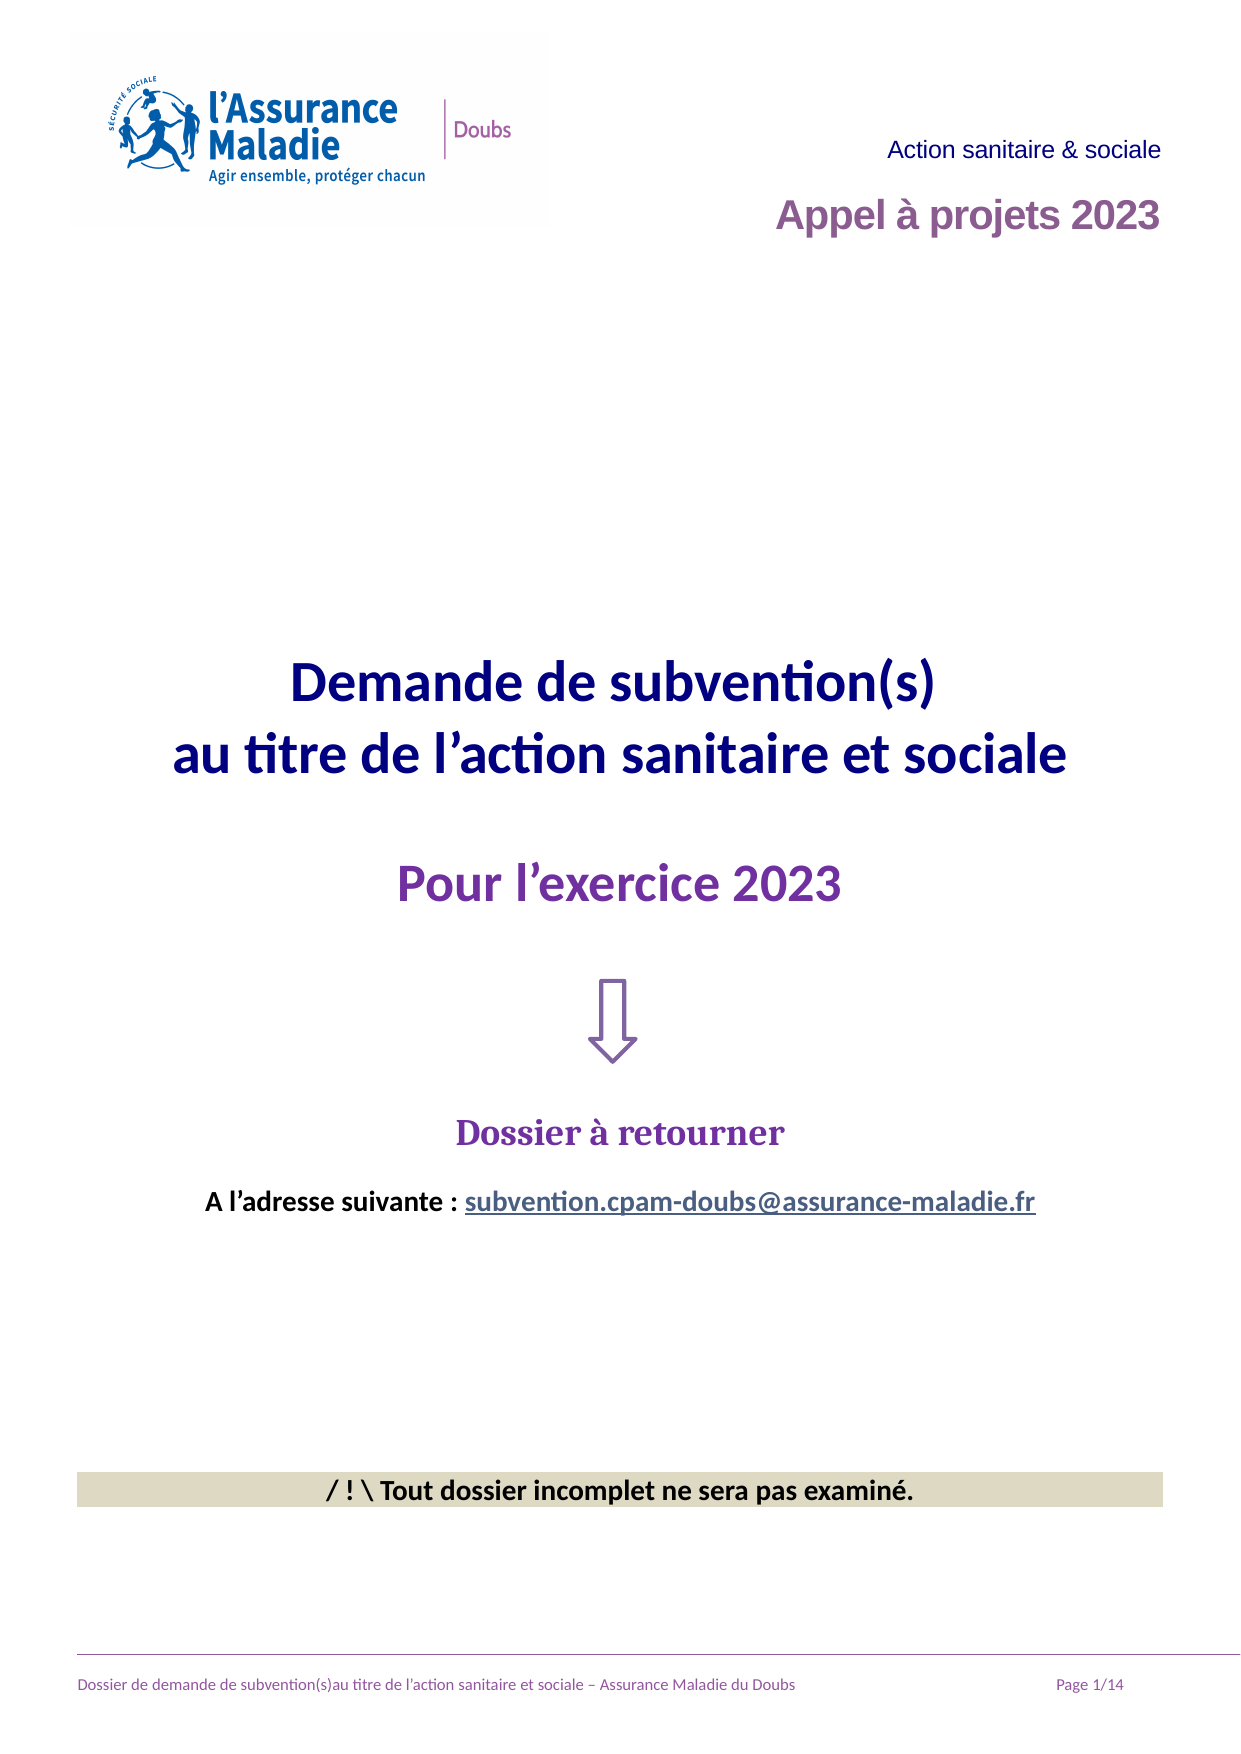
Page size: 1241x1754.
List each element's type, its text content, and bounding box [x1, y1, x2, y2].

subtitle Dossier à retourner [77, 1112, 1163, 1155]
text / ! \ Tout dossier incomplet ne sera pas examiné. [77, 1472, 1163, 1507]
picture [27, 5, 610, 256]
title Demande de subvention(s) au titre de l’action sanitaire et sociale [77, 645, 1163, 788]
text A l’adresse suivante : subvention.cpam-doubs@assurance-maladie.fr [77, 1183, 1163, 1218]
subtitle Pour l’exercice 2023 [77, 849, 1163, 915]
